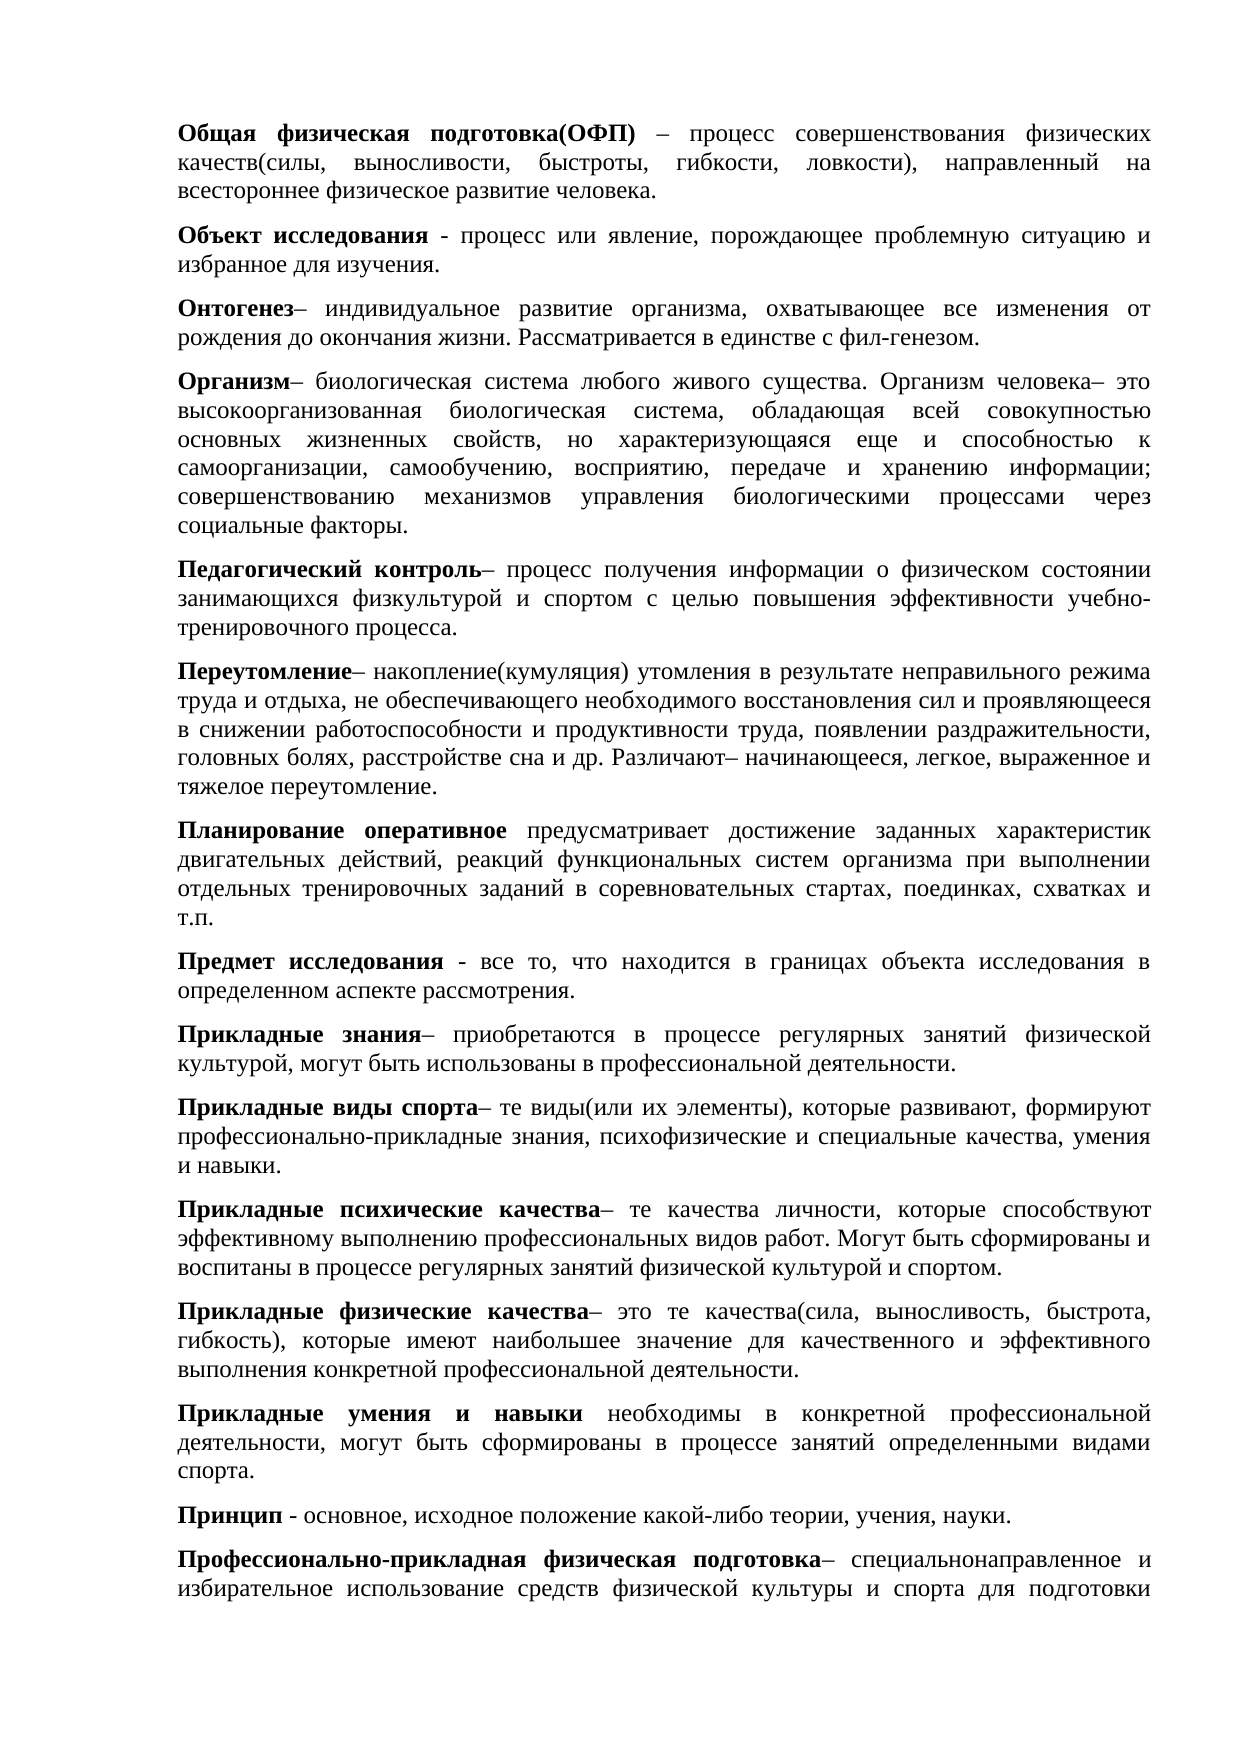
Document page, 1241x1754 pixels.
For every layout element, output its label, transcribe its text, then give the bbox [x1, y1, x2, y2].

text Прикладные умения и навыки необходимы в конкретной профессиональной деятельности, могут быть сформированы в процессе занятий определенными видами спорта. [177, 1398, 1152, 1484]
text Организм– биологическая система любого живого существа. Организм человека– это высокоорганизованная биологическая система, обладающая всей совокупностью основных жизненных свойств, но характеризующаяся еще и способностью к самоорганизации, самообучению, восприятию, передаче и хранению информации; совершенствованию механизмов управления биологическими процессами через социальные факторы. [177, 366, 1152, 539]
text Принцип - основное, исходное положение какой-либо теории, учения, науки. [177, 1500, 1152, 1529]
text Прикладные знания– приобретаются в процессе регулярных занятий физической культурой, могут быть использованы в профессиональной деятельности. [177, 1019, 1152, 1077]
text Предмет исследования - все то, что находится в границах объекта исследования в определенном аспекте рассмотрения. [177, 946, 1152, 1004]
text Планирование оперативное предусматривает достижение заданных характеристик двигательных действий, реакций функциональных систем организма при выполнении отдельных тренировочных заданий в соревновательных стартах, поединках, схватках и т.п. [177, 816, 1152, 931]
text Прикладные физические качества– это те качества(сила, выносливость, быстрота, гибкость), которые имеют наибольшее значение для качественного и эффективного выполнения конкретной профессиональной деятельности. [177, 1296, 1152, 1382]
text Переутомление– накопление(кумуляция) утомления в результате неправильного режима труда и отдыха, не обеспечивающего необходимого восстановления сил и проявляющееся в снижении работоспособности и продуктивности труда, появлении раздражительности, головных болях, расстройстве сна и др. Различают– начинающееся, легкое, выраженное и тяжелое переутомление. [177, 656, 1152, 800]
text Общая физическая подготовка(ОФП) – процесс совершенствования физических качеств(силы, выносливости, быстроты, гибкости, ловкости), направленный на всестороннее физическое развитие человека. [177, 118, 1152, 204]
text Прикладные психические качества– те качества личности, которые способствуют эффективному выполнению профессиональных видов работ. Могут быть сформированы и воспитаны в процессе регулярных занятий физической культурой и спортом. [177, 1194, 1152, 1281]
text Объект исследования - процесс или явление, порождающее проблемную ситуацию и избранное для изучения. [177, 220, 1152, 277]
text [177, 1544, 1152, 1602]
text Онтогенез– индивидуальное развитие организма, охватывающее все изменения от рождения до окончания жизни. Рассматривается в единстве с фил-генезом. [177, 293, 1152, 351]
text Педагогический контроль– процесс получения информации о физическом состоянии занимающихся физкультурой и спортом с целью повышения эффективности учебно-тренировочного процесса. [177, 554, 1152, 641]
text Прикладные виды спорта– те виды(или их элементы), которые развивают, формируют профессионально-прикладные знания, психофизические и специальные качества, умения и навыки. [177, 1092, 1152, 1179]
